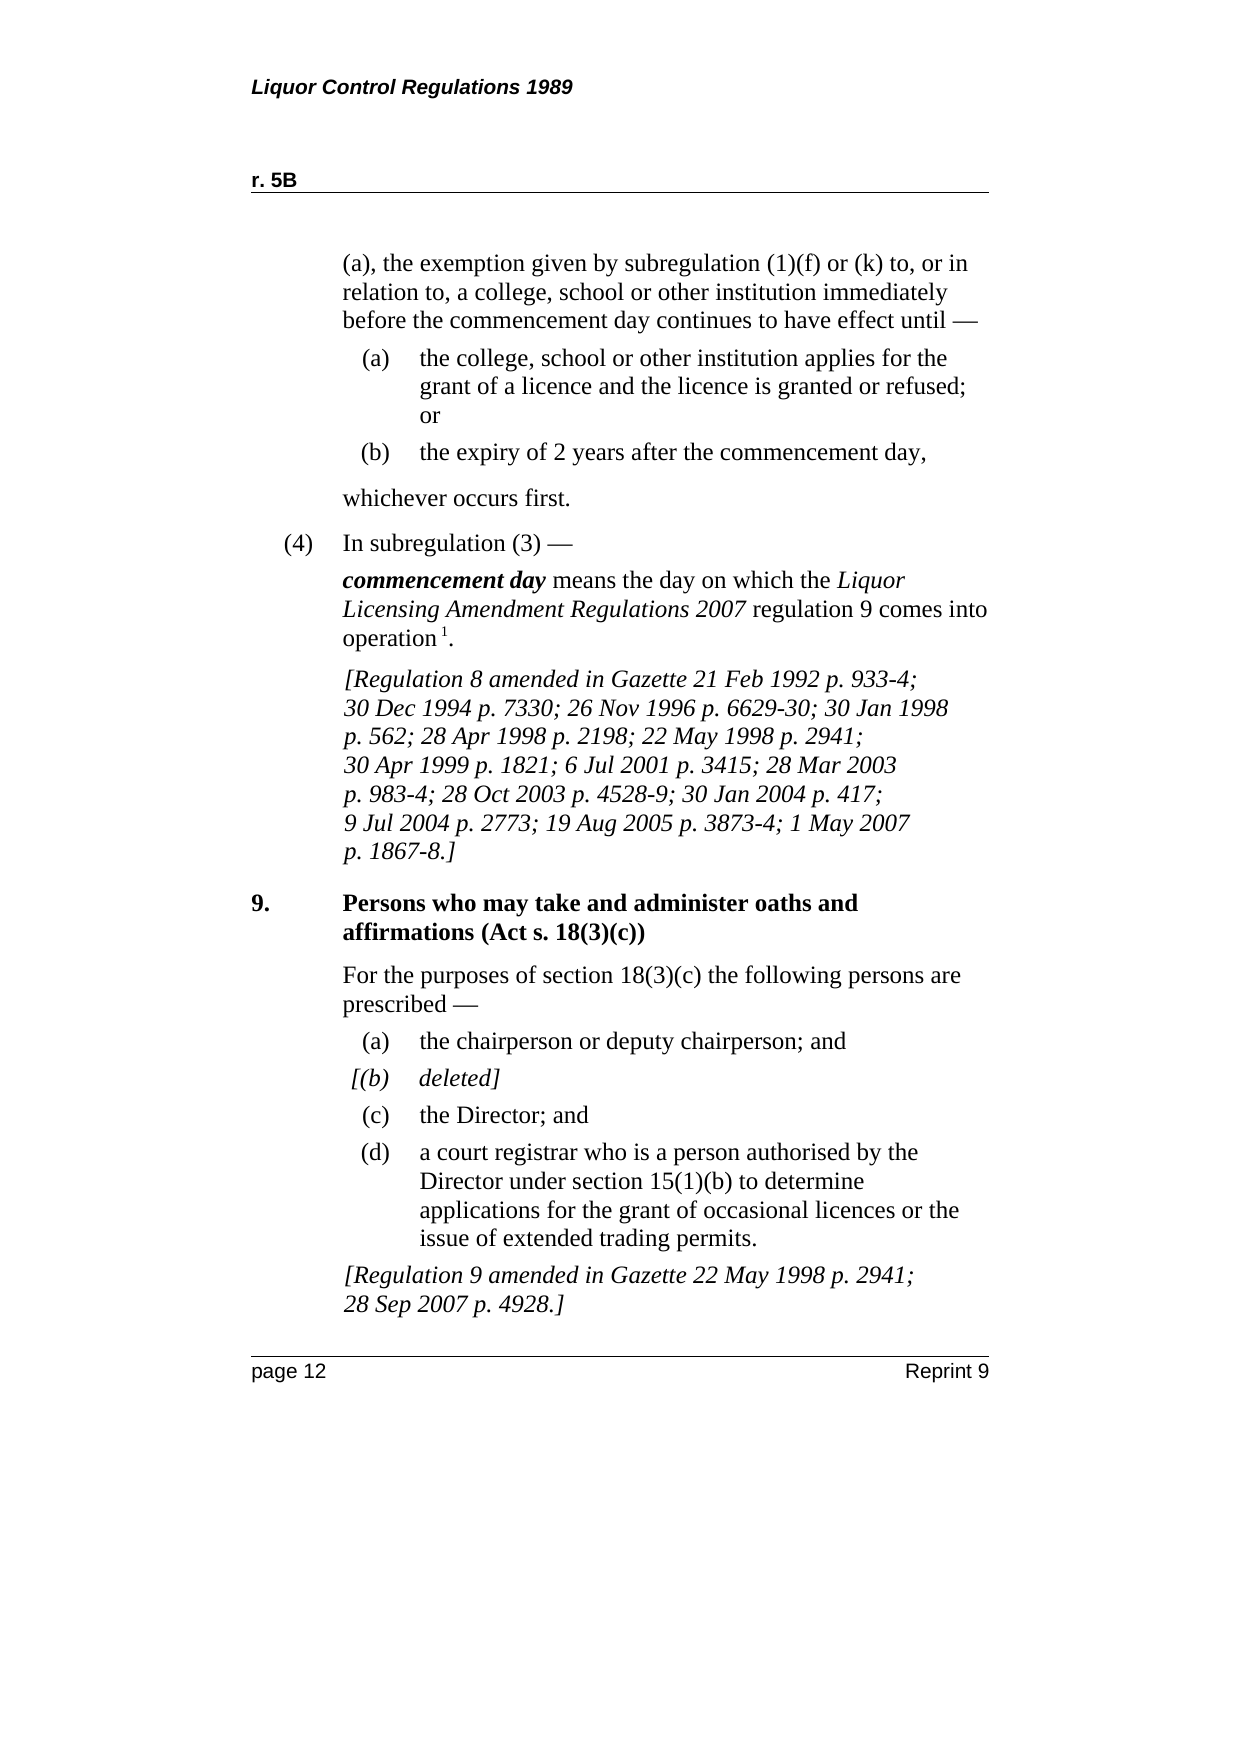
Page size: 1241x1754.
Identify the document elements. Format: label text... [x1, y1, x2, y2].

text commencement day means the day on which the Liquor Licensing Amendment Regulations 2007 regulation 9 comes into operation 1. [251, 565, 989, 651]
text (a) the college, school or other institution applies for the grant of a licence and the licence is granted or refused; or [251, 343, 989, 429]
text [251, 248, 989, 334]
text [(b) deleted] [251, 1063, 989, 1092]
text whichever occurs first. [251, 483, 989, 511]
text (a) the chairperson or deputy chairperson; and [251, 1026, 989, 1055]
text [Regulation 8 amended in Gazette 21 Feb 1992 p. 933-4; 30 Dec 1994 p. 7330; 26 Nov 1996 p. 6629-30; 30 Jan 1998 p. 562; 28 Apr 1998 p. 2198; 22 May 1998 p. 2941; 30 Apr 1999 p. 1821; 6 Jul 2001 p. 3415; 28 Mar 2003 p. 983-4; 28 Oct 2003 p. 4528-9; 30 Jan 2004 p. 417; 9 Jul 2004 p. 2773; 19 Aug 2005 p. 3873-4; 1 May 2007 p. 1867-8.] [251, 664, 989, 865]
text (c) the Director; and [251, 1100, 989, 1129]
text (b) the expiry of 2 years after the commencement day, [251, 437, 989, 466]
subtitle 9. Persons who may take and administer oaths and affirmations (Act s. 18(3)(c)) [251, 888, 989, 946]
text (d) a court registrar who is a person authorised by the Director under section 15(1)(b) to determine applications for the grant of occasional licences or the issue of extended trading permits. [251, 1137, 989, 1252]
text [Regulation 9 amended in Gazette 22 May 1998 p. 2941; 28 Sep 2007 p. 4928.] [251, 1261, 989, 1318]
text For the purposes of section 18(3)(c) the following persons are prescribed — [251, 960, 989, 1018]
text (4) In subregulation (3) — [251, 528, 989, 557]
